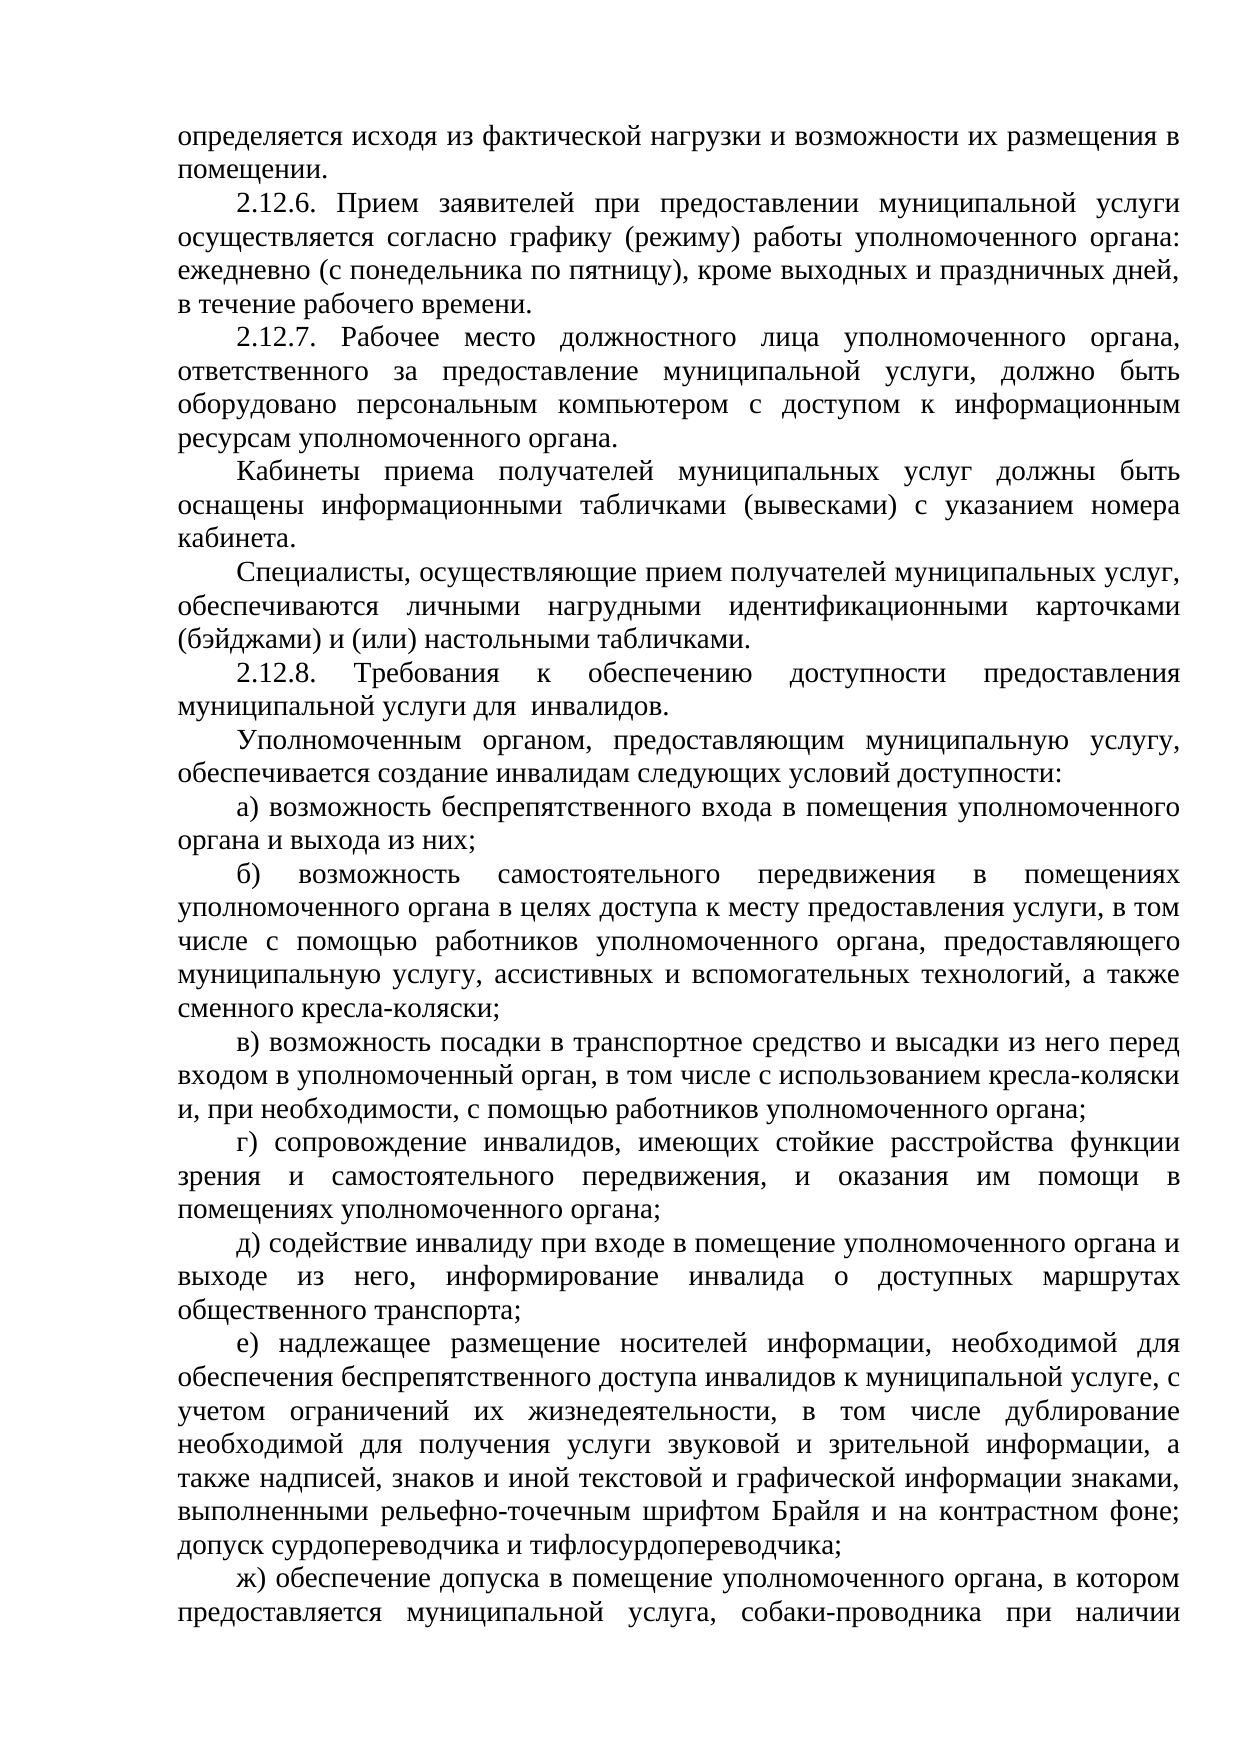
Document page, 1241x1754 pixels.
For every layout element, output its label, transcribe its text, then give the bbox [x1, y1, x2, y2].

text 2.12.6. Прием заявителей при предоставлении муниципальной услуги осуществляется согласно графику (режиму) работы уполномоченного органа: ежедневно (с понедельника по пятницу), кроме выходных и праздничных дней, в течение рабочего времени. [177, 185, 1181, 319]
text 2.12.7. Рабочее место должностного лица уполномоченного органа, ответственного за предоставление муниципальной услуги, должно быть оборудовано персональным компьютером с доступом к информационным ресурсам уполномоченного органа. [177, 319, 1181, 453]
text г) сопровождение инвалидов, имеющих стойкие расстройства функции зрения и самостоятельного передвижения, и оказания им помощи в помещениях уполномоченного органа; [177, 1124, 1181, 1225]
text Кабинеты приема получателей муниципальных услуг должны быть оснащены информационными табличками (вывесками) с указанием номера кабинета. [177, 453, 1181, 554]
text б) возможность самостоятельного передвижения в помещениях уполномоченного органа в целях доступа к месту предоставления услуги, в том числе с помощью работников уполномоченного органа, предоставляющего муниципальную услугу, ассистивных и вспомогательных технологий, а также сменного кресла-коляски; [177, 856, 1181, 1024]
text Специалисты, осуществляющие прием получателей муниципальных услуг, обеспечиваются личными нагрудными идентификационными карточками (бэйджами) и (или) настольными табличками. [177, 554, 1181, 655]
text 2.12.8. Требования к обеспечению доступности предоставления муниципальной услуги для инвалидов. [177, 655, 1181, 722]
text а) возможность беспрепятственного входа в помещения уполномоченного органа и выхода из них; [177, 789, 1181, 856]
text д) содействие инвалиду при входе в помещение уполномоченного органа и выходе из него, информирование инвалида о доступных маршрутах общественного транспорта; [177, 1225, 1181, 1326]
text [177, 118, 1181, 185]
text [177, 1560, 1181, 1627]
text е) надлежащее размещение носителей информации, необходимой для обеспечения беспрепятственного доступа инвалидов к муниципальной услуге, с учетом ограничений их жизнедеятельности, в том числе дублирование необходимой для получения услуги звуковой и зрительной информации, а также надписей, знаков и иной текстовой и графической информации знаками, выполненными рельефно-точечным шрифтом Брайля и на контрастном фоне; допуск сурдопереводчика и тифлосурдопереводчика; [177, 1326, 1181, 1560]
text в) возможность посадки в транспортное средство и высадки из него перед входом в уполномоченный орган, в том числе с использованием кресла-коляски и, при необходимости, с помощью работников уполномоченного органа; [177, 1024, 1181, 1124]
text Уполномоченным органом, предоставляющим муниципальную услугу, обеспечивается создание инвалидам следующих условий доступности: [177, 722, 1181, 789]
